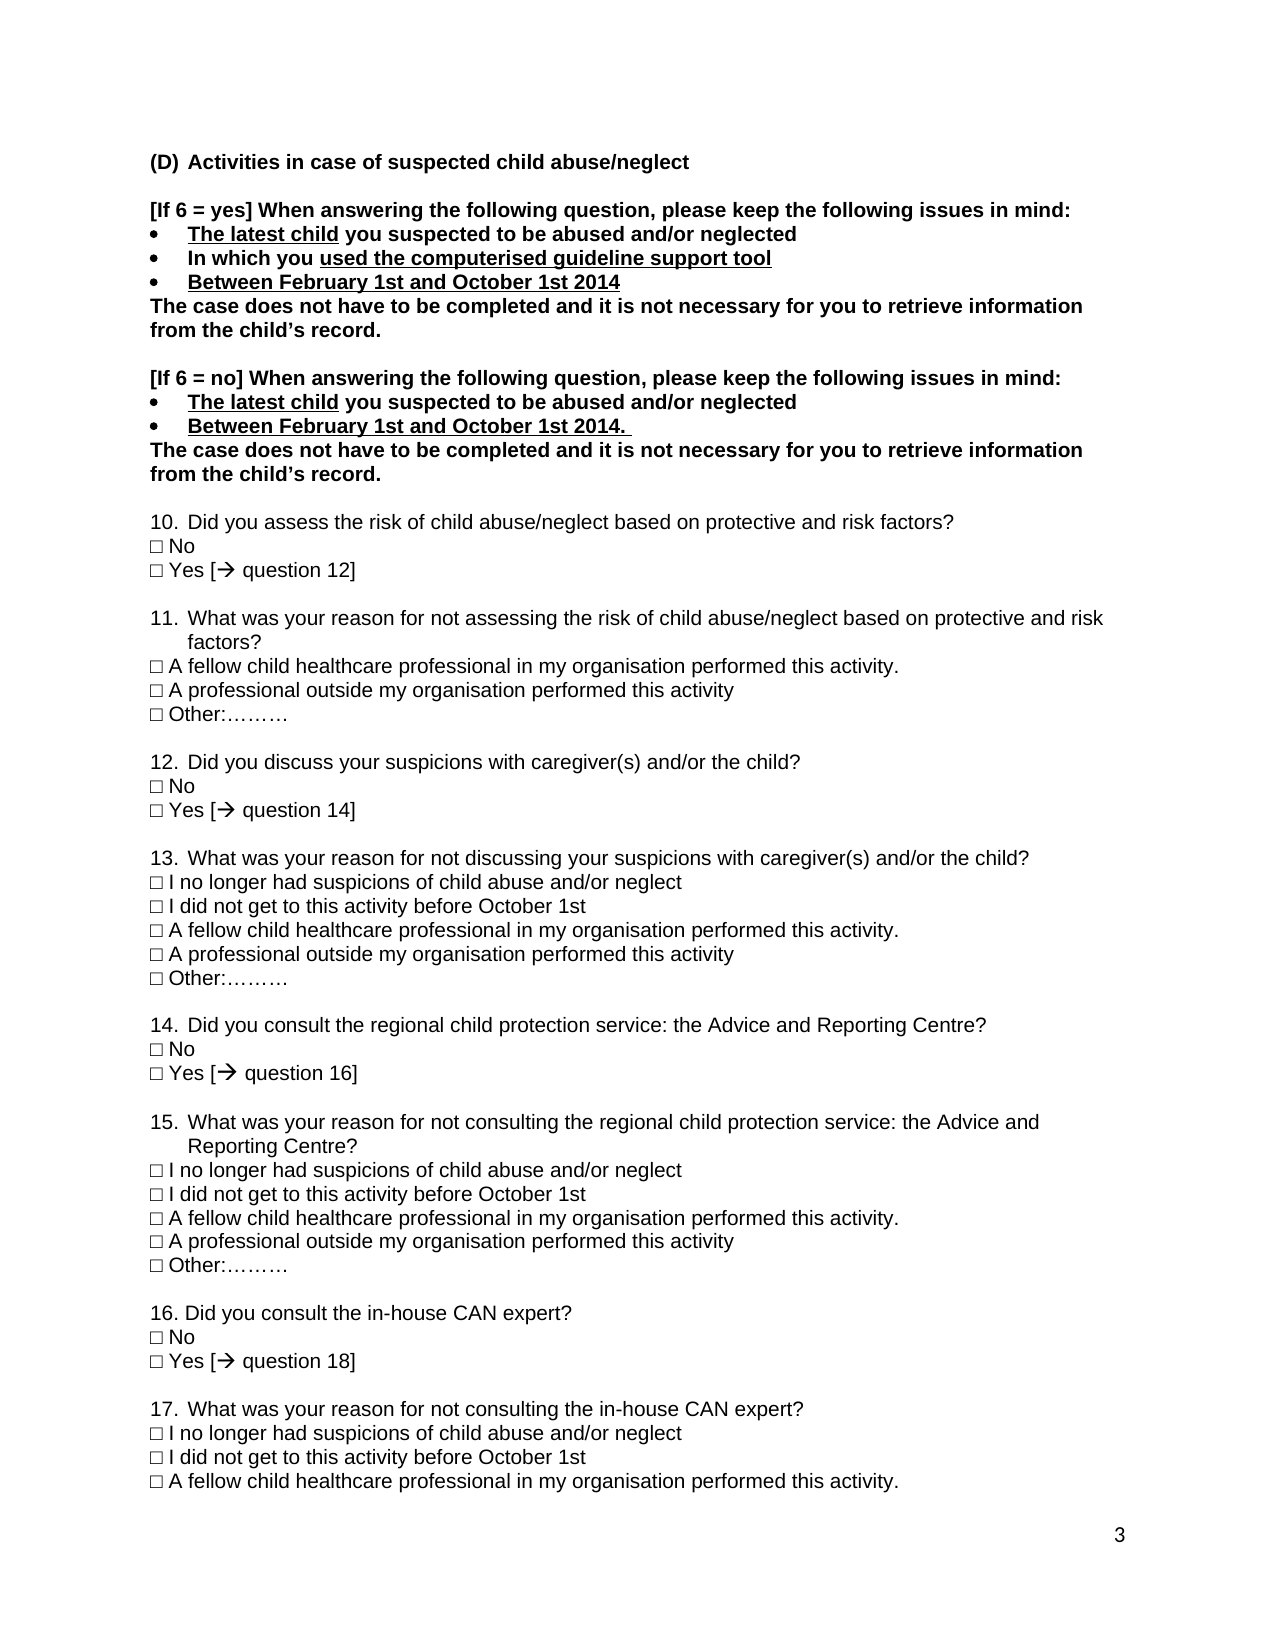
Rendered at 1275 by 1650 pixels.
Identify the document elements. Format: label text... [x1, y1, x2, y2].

list What was your reason for not assessing the risk of child abuse/neglect based on protective and risk factors? [150, 606, 1125, 654]
text □ No [150, 773, 1125, 797]
text □ No [150, 534, 1125, 558]
list What was your reason for not consulting the in-house CAN expert? [150, 1397, 1125, 1421]
text □ A fellow child healthcare professional in my organisation performed this activity. [150, 917, 1125, 941]
text [If 6 = yes] When answering the following question, please keep the following issues in mind: [150, 198, 1125, 222]
text □ A professional outside my organisation performed this activity [150, 1229, 1125, 1253]
list In which you used the computerised guideline support tool [150, 246, 1125, 270]
list Activities in case of suspected child abuse/neglect [150, 150, 1125, 174]
text The case does not have to be completed and it is not necessary for you to retrieve information from the child’s record. [150, 438, 1125, 486]
text □ Yes [ question 12] [150, 558, 1125, 582]
list Did you consult the regional child protection service: the Advice and Reporting Centre? [150, 1013, 1125, 1037]
text □ I no longer had suspicions of child abuse and/or neglect [150, 1421, 1125, 1445]
list Between February 1st and October 1st 2014 [150, 270, 1125, 294]
text □ A fellow child healthcare professional in my organisation performed this activity. [150, 1469, 1125, 1493]
text □ I did not get to this activity before October 1st [150, 1181, 1125, 1205]
text The case does not have to be completed and it is not necessary for you to retrieve information from the child’s record. [150, 294, 1125, 342]
text □ Yes [ question 18] [150, 1349, 1125, 1373]
text □ Other:……… [150, 965, 1125, 989]
list Did you assess the risk of child abuse/neglect based on protective and risk factors? [150, 510, 1125, 534]
text □ I no longer had suspicions of child abuse and/or neglect [150, 869, 1125, 893]
list The latest child you suspected to be abused and/or neglected [150, 222, 1125, 246]
text □ A fellow child healthcare professional in my organisation performed this activity. [150, 654, 1125, 678]
text □ I no longer had suspicions of child abuse and/or neglect [150, 1157, 1125, 1181]
text □ Other:……… [150, 1253, 1125, 1277]
text □ A fellow child healthcare professional in my organisation performed this activity. [150, 1205, 1125, 1229]
text □ No [150, 1037, 1125, 1061]
list What was your reason for not consulting the regional child protection service: the Advice and Reporting Centre? [150, 1109, 1125, 1157]
text □ I did not get to this activity before October 1st [150, 1445, 1125, 1469]
text □ Yes [ question 14] [150, 797, 1125, 822]
text □ Yes [ question 16] [150, 1061, 1125, 1086]
text [If 6 = no] When answering the following question, please keep the following issues in mind: [150, 366, 1125, 390]
text □ No [150, 1325, 1125, 1349]
text □ I did not get to this activity before October 1st [150, 893, 1125, 917]
text □ A professional outside my organisation performed this activity [150, 678, 1125, 702]
text □ Other:……… [150, 702, 1125, 726]
list What was your reason for not discussing your suspicions with caregiver(s) and/or the child? [150, 846, 1125, 869]
list The latest child you suspected to be abused and/or neglected [150, 390, 1125, 414]
text □ A professional outside my organisation performed this activity [150, 941, 1125, 965]
list Did you discuss your suspicions with caregiver(s) and/or the child? [150, 749, 1125, 773]
list Between February 1st and October 1st 2014. [150, 414, 1125, 438]
text 16. Did you consult the in-house CAN expert? [150, 1301, 1125, 1325]
